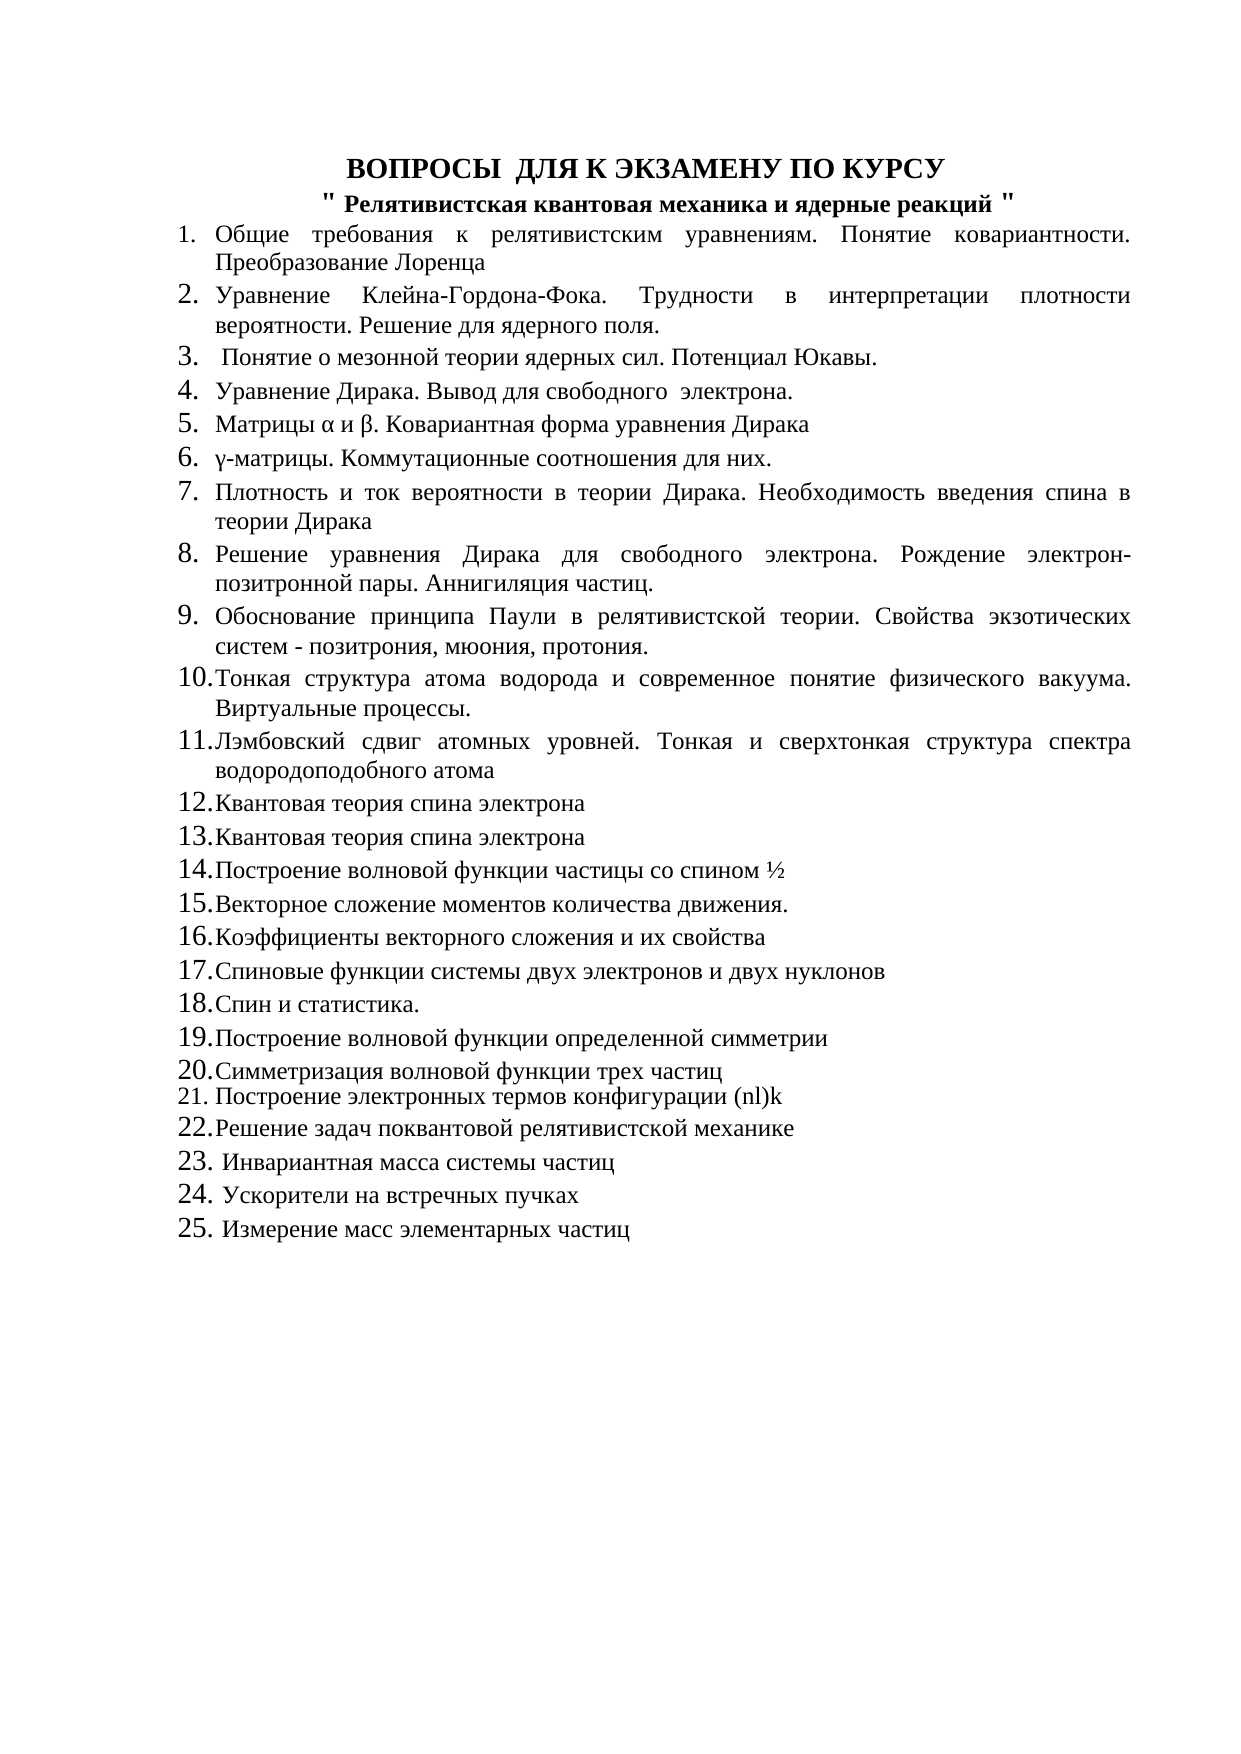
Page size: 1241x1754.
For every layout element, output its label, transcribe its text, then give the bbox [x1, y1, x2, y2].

list Решение уравнения Дирака для свободного электрона. Рождение электрон-позитронной пары. Аннигиляция частиц. [177, 535, 1132, 597]
list Инвариантная масса системы частиц [177, 1143, 1132, 1176]
list Квантовая теория спина электрона [177, 784, 1132, 818]
list Уравнение Дирака. Вывод для свободного электрона. [177, 372, 1132, 406]
list Ускорители на встречных пучках [177, 1176, 1132, 1210]
list Матрицы α и β. Ковариантная форма уравнения Дирака [177, 406, 1132, 439]
list Спин и статистика. [177, 985, 1132, 1019]
list Общие требования к релятивистским уравнениям. Понятие ковариантности. Преобразование Лоренца [177, 219, 1132, 276]
text ВОПРОСЫ ДЛЯ К ЭКЗАМЕНУ ПО КУРСУ [140, 152, 1152, 185]
list Построение волновой функции частицы со спином ½ [177, 851, 1132, 885]
text " Релятивистская квантовая механика и ядерные реакций " [177, 185, 1152, 219]
list Понятие о мезонной теории ядерных сил. Потенциал Юкавы. [177, 338, 1132, 372]
list Квантовая теория спина электрона [177, 818, 1132, 851]
list γ-матрицы. Коммутационные соотношения для них. [177, 439, 1132, 473]
list Обоснование принципа Паули в релятивистской теории. Свойства экзотических систем - позитрония, мюония, протония. [177, 597, 1132, 659]
list Векторное сложение моментов количества движения. [177, 885, 1132, 918]
list Решение задач поквантовой релятивистской механике [177, 1109, 1132, 1143]
list Спиновые функции системы двух электронов и двух нуклонов [177, 952, 1132, 985]
list Уравнение Клейна-Гордона-Фока. Трудности в интерпретации плотности вероятности. Решение для ядерного поля. [177, 276, 1132, 338]
list Построение волновой функции определенной симметрии [177, 1019, 1132, 1052]
list Тонкая структура атома водорода и современное понятие физического вакуума. Виртуальные процессы. [177, 659, 1132, 722]
list Измерение масс элементарных частиц [177, 1210, 1132, 1243]
list Коэффициенты векторного сложения и их свойства [177, 918, 1132, 952]
list Плотность и ток вероятности в теории Дирака. Необходимость введения спина в теории Дирака [177, 473, 1132, 535]
list Лэмбовский сдвиг атомных уровней. Тонкая и сверхтонкая структура спектра водородоподобного атома [177, 722, 1132, 784]
list Построение электронных термов конфигурации (nl)k [177, 1086, 1132, 1109]
list Симметризация волновой функции трех частиц [177, 1052, 1132, 1086]
